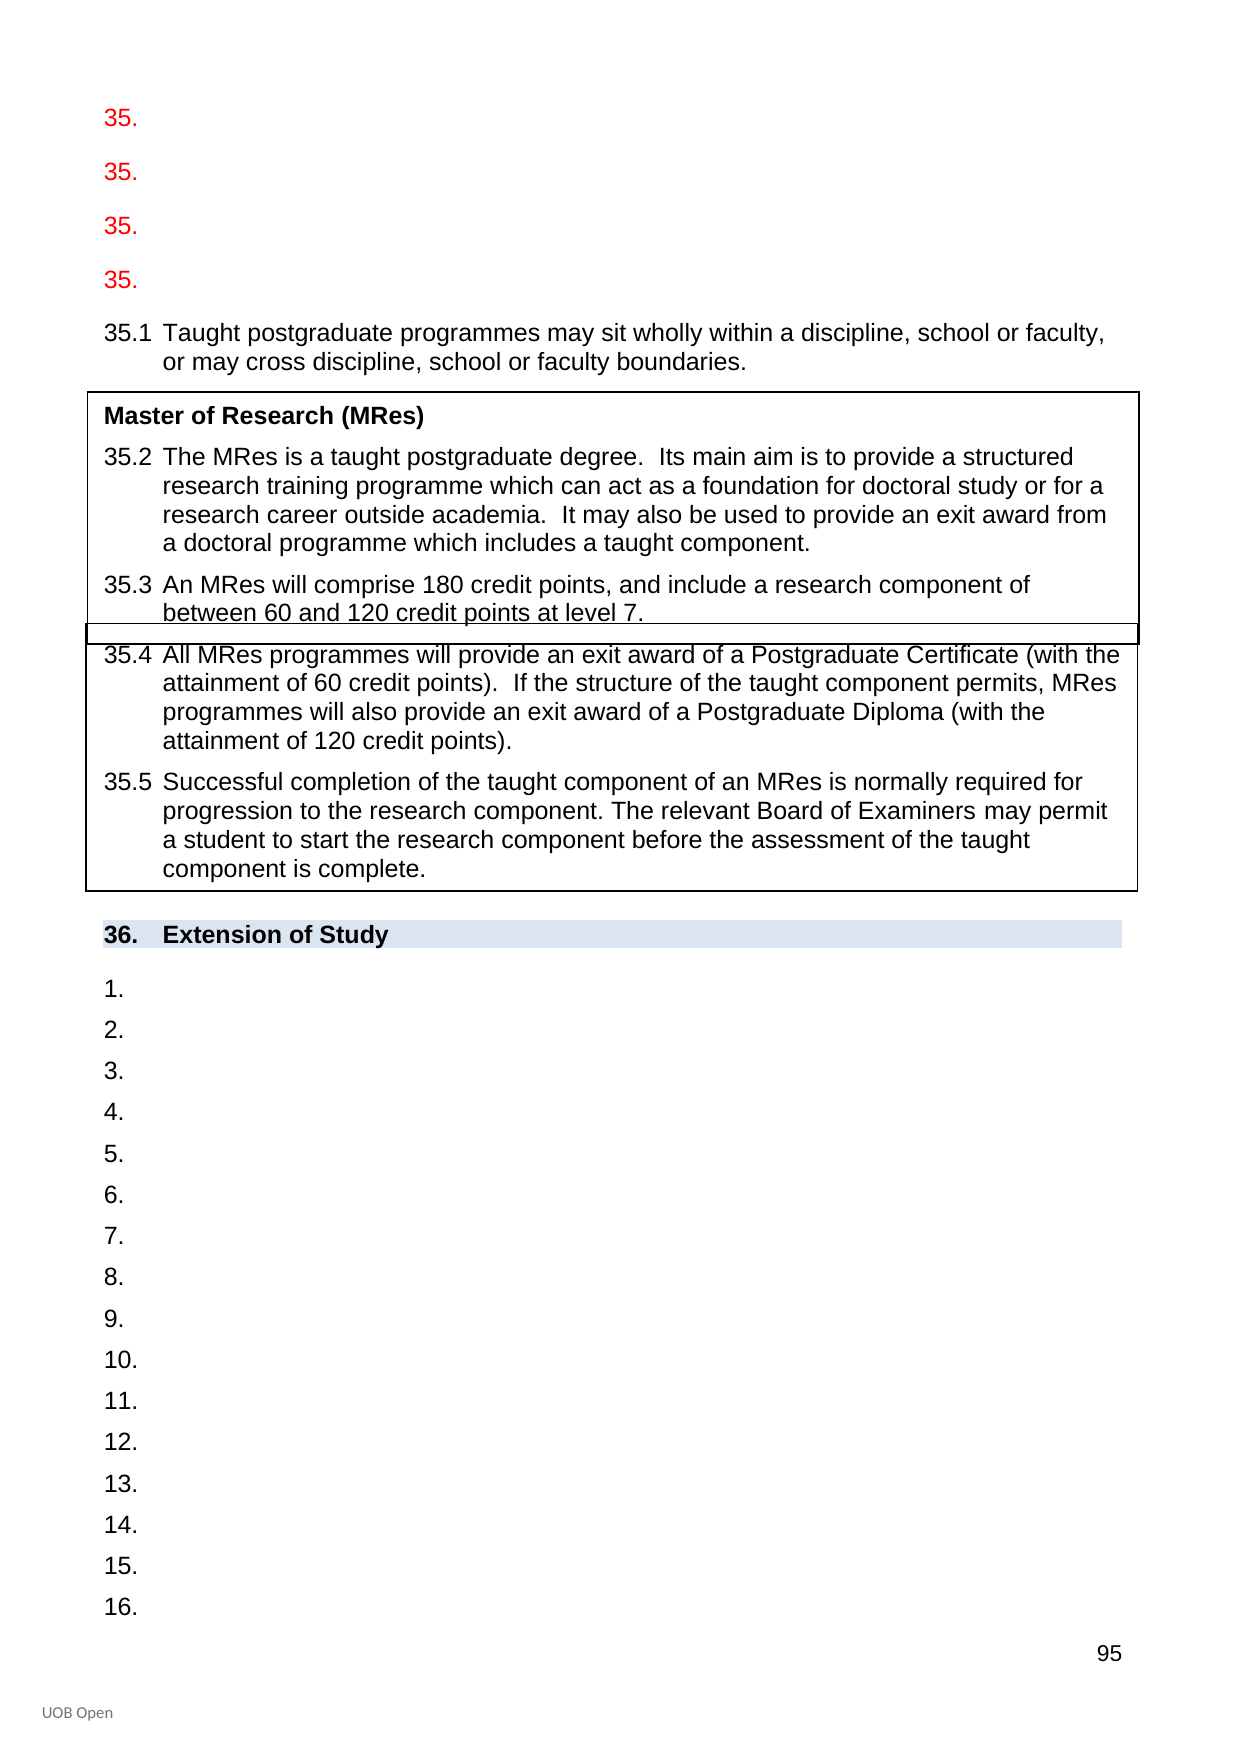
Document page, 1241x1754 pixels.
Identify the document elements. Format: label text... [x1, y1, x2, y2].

list The MRes is a taught postgraduate degree. Its main aim is to provide a structured research training programme which can act as a foundation for doctoral study or for a research career outside academia. It may also be used to provide an exit award from a doctoral programme which includes a taught component. [103, 442, 1122, 557]
list An MRes will comprise 180 credit points, and include a research component of between 60 and 120 credit points at level 7. [103, 570, 1122, 623]
list Taught postgraduate programmes may sit wholly within a discipline, school or faculty, or may cross discipline, school or faculty boundaries. [103, 318, 1122, 376]
list Extension of Study [103, 920, 1122, 948]
text Master of Research (MRes) [103, 401, 1122, 430]
list All MRes programmes will provide an exit award of a Postgraduate Certificate (with the attainment of 60 credit points). If the structure of the taught component permits, MRes programmes will also provide an exit award of a Postgraduate Diploma (with the attainment of 120 credit points). [103, 645, 1122, 755]
list Successful completion of the taught component of an MRes is normally required for progression to the research component. The relevant Board of Examiners may permit a student to start the research component before the assessment of the taught component is complete. [103, 767, 1122, 882]
